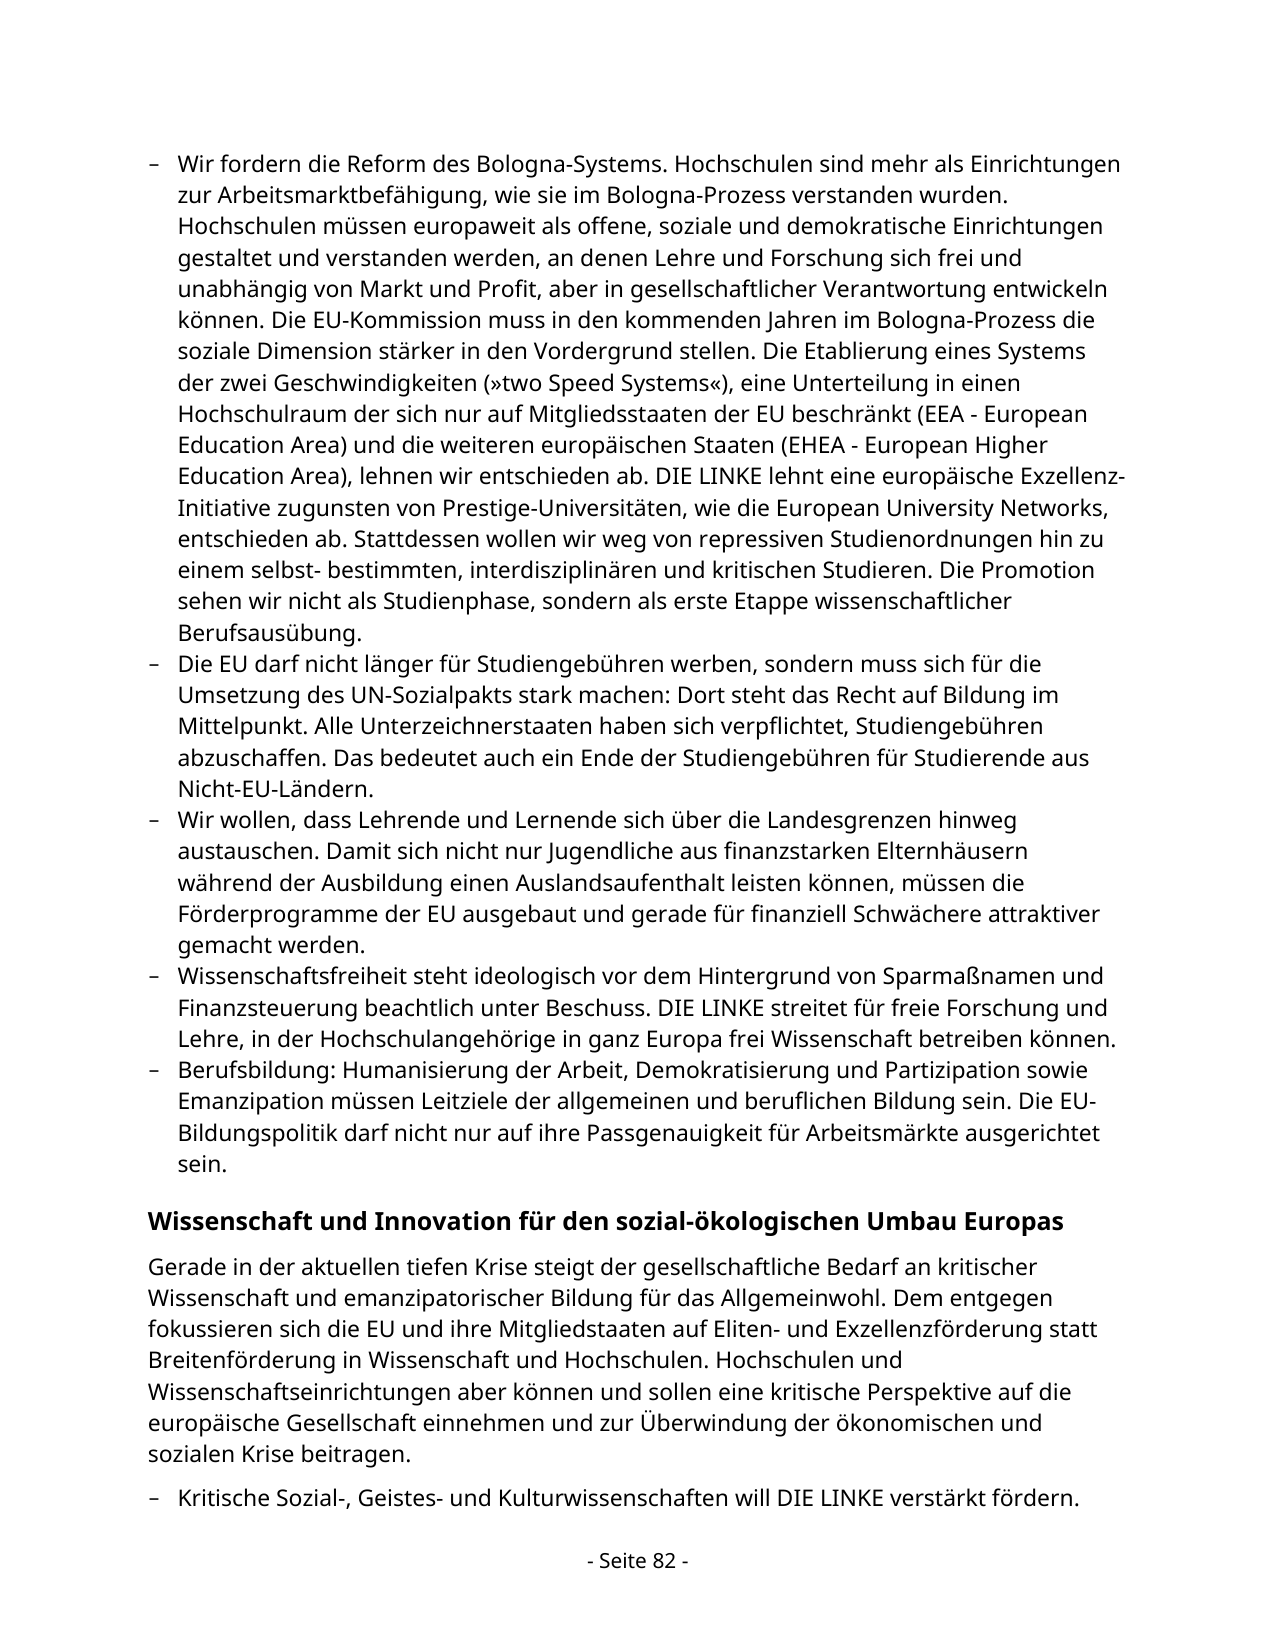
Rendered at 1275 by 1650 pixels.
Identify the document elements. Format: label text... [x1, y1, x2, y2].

list Berufsbildung: Humanisierung der Arbeit, Demokratisierung und Partizipation sowie Emanzipation müssen Leitziele der allgemeinen und beruflichen Bildung sein. Die EU-Bildungspolitik darf nicht nur auf ihre Passgenauigkeit für Arbeitsmärkte ausgerichtet sein. [148, 1054, 1127, 1179]
text Gerade in der aktuellen tiefen Krise steigt der gesellschaftliche Bedarf an kritischer Wissenschaft und emanzipatorischer Bildung für das Allgemeinwohl. Dem entgegen fokussieren sich die EU und ihre Mitgliedstaaten auf Eliten- und Exzellenzförderung statt Breitenförderung in Wissenschaft und Hochschulen. Hochschulen und Wissenschaftseinrichtungen aber können und sollen eine kritische Perspektive auf die europäische Gesellschaft einnehmen und zur Überwindung der ökonomischen und sozialen Krise beitragen. [148, 1251, 1127, 1469]
list Wissenschaftsfreiheit steht ideologisch vor dem Hintergrund von Sparmaßnamen und Finanzsteuerung beachtlich unter Beschuss. DIE LINKE streitet für freie Forschung und Lehre, in der Hochschulangehörige in ganz Europa frei Wissenschaft betreiben können. [148, 960, 1127, 1054]
list Wir fordern die Reform des Bologna-Systems. Hochschulen sind mehr als Einrichtungen zur Arbeitsmarktbefähigung, wie sie im Bologna-Prozess verstanden wurden. Hochschulen müssen europaweit als offene, soziale und demokratische Einrichtungen gestaltet und verstanden werden, an denen Lehre und Forschung sich frei und unabhängig von Markt und Profit, aber in gesellschaftlicher Verantwortung entwickeln können. Die EU-Kommission muss in den kommenden Jahren im Bologna-Prozess die soziale Dimension stärker in den Vordergrund stellen. Die Etablierung eines Systems der zwei Geschwindigkeiten (»two Speed Systems«), eine Unterteilung in einen Hochschulraum der sich nur auf Mitgliedsstaaten der EU beschränkt (EEA - European Education Area) und die weiteren europäischen Staaten (EHEA - European Higher Education Area), lehnen wir entschieden ab. DIE LINKE lehnt eine europäische Exzellenz-Initiative zugunsten von Prestige-Universitäten, wie die European University Networks, entschieden ab. Stattdessen wollen wir weg von repressiven Studienordnungen hin zu einem selbst- bestimmten, interdisziplinären und kritischen Studieren. Die Promotion sehen wir nicht als Studienphase, sondern als erste Etappe wissenschaftlicher Berufsausübung. [148, 148, 1127, 648]
list Kritische Sozial-, Geistes- und Kulturwissenschaften will DIE LINKE verstärkt fördern. [148, 1482, 1127, 1513]
subtitle Wissenschaft und Innovation für den sozial-ökologischen Umbau Europas [148, 1204, 1127, 1238]
list Wir wollen, dass Lehrende und Lernende sich über die Landesgrenzen hinweg austauschen. Damit sich nicht nur Jugendliche aus finanzstarken Elternhäusern während der Ausbildung einen Auslandsaufenthalt leisten können, müssen die Förderprogramme der EU ausgebaut und gerade für finanziell Schwächere attraktiver gemacht werden. [148, 804, 1127, 960]
list Die EU darf nicht länger für Studiengebühren werben, sondern muss sich für die Umsetzung des UN-Sozialpakts stark machen: Dort steht das Recht auf Bildung im Mittelpunkt. Alle Unterzeichnerstaaten haben sich verpflichtet, Studiengebühren abzuschaffen. Das bedeutet auch ein Ende der Studiengebühren für Studierende aus Nicht-EU-Ländern. [148, 648, 1127, 804]
